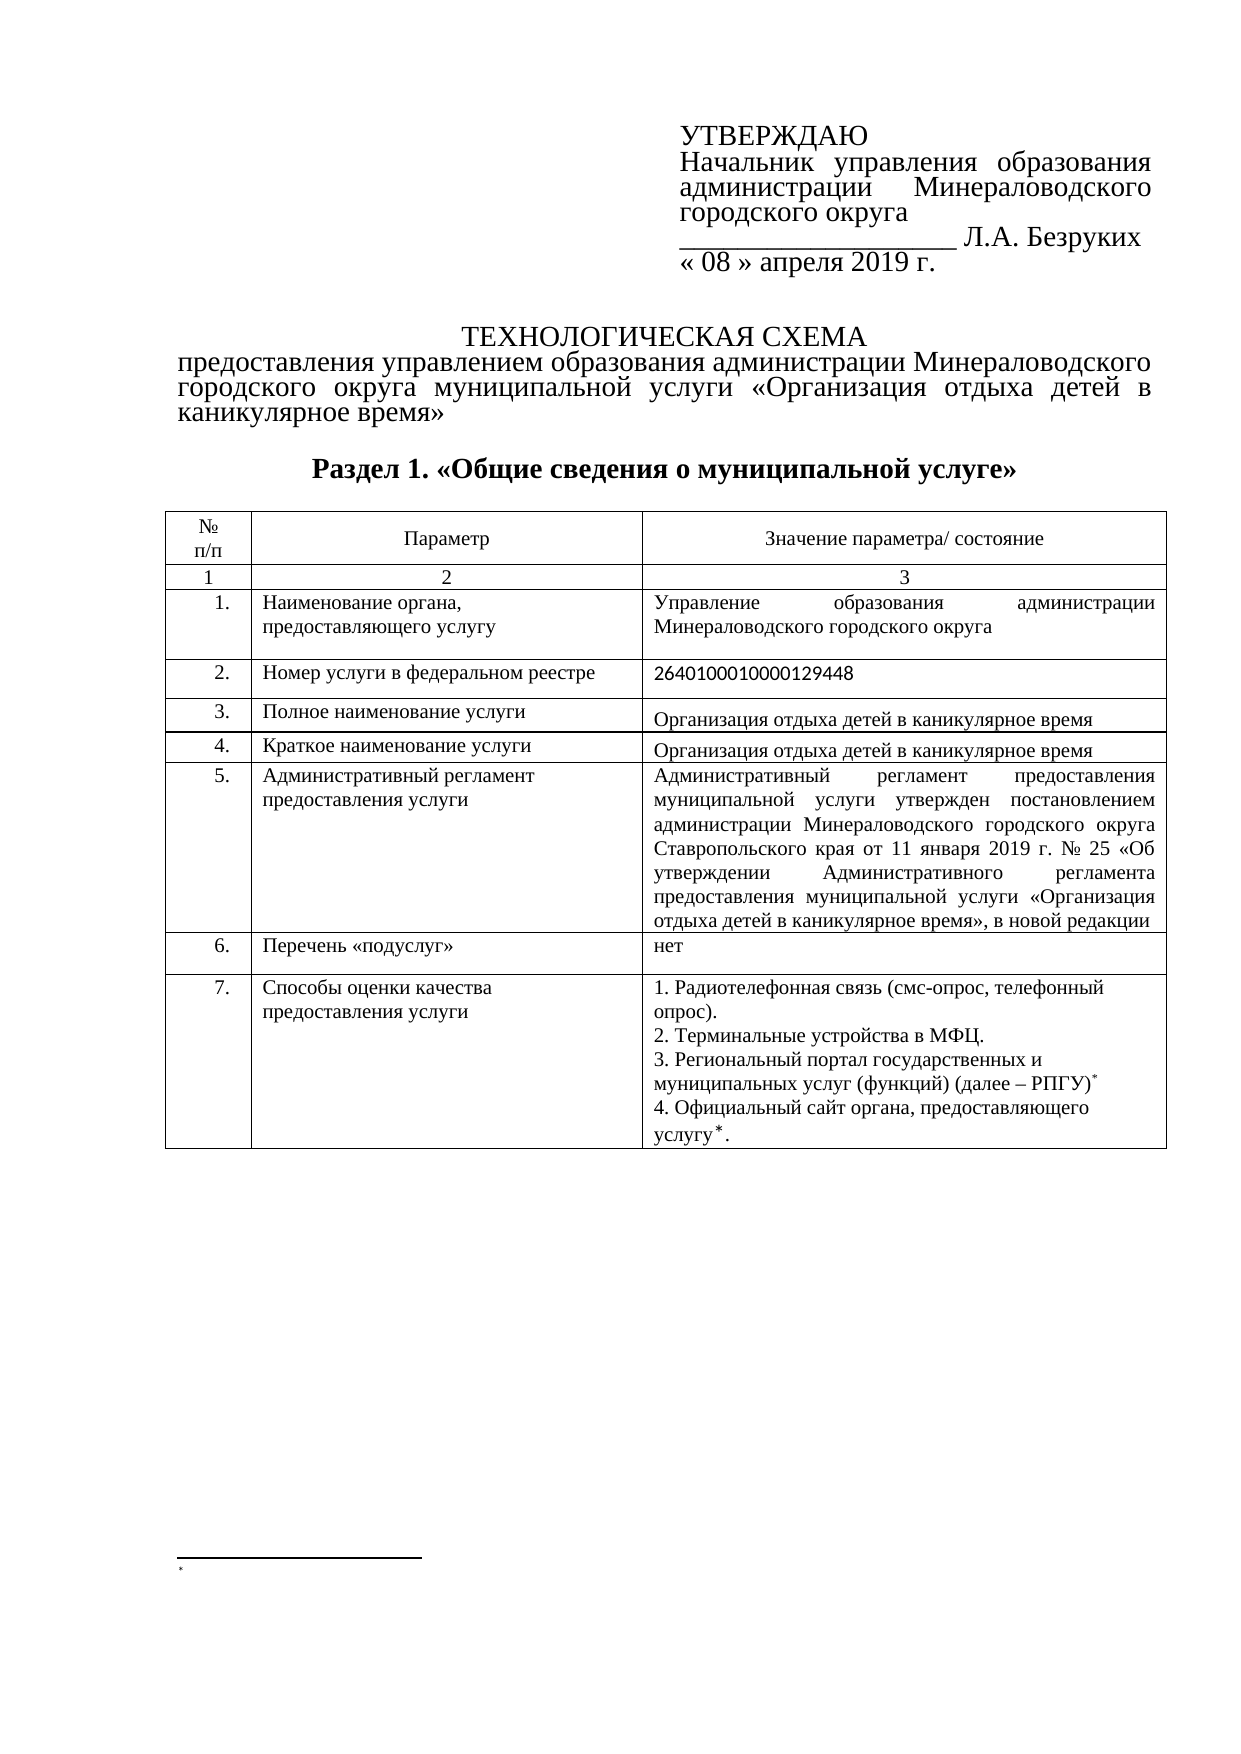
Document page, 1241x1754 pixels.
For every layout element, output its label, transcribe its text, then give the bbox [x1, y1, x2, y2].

table_cell 1 [166, 565, 251, 589]
text ТЕХНОЛОГИЧЕСКАЯ СХЕМА [177, 327, 1152, 352]
table_cell нет [643, 933, 1166, 974]
table_cell [166, 590, 251, 659]
table_cell 7. [166, 975, 251, 1147]
table_cell 1. Радиотелефонная связь (смс-опрос, телефонный опрос). 2. Терминальные устройства в МФЦ. 3. Региональный портал государственных и муниципальных услуг (функций) (далее – РПГУ)* 4. Официальный сайт органа, предоставляющего услугу*. [643, 975, 1166, 1147]
table_header Значение параметра/ состояние [643, 512, 1166, 564]
table_cell Номер услуги в федеральном реестре [252, 660, 642, 698]
text Начальник управления образования администрации Минераловодского городского округа [679, 152, 1152, 227]
table_cell 2 [252, 565, 642, 589]
table_cell [166, 660, 251, 698]
text ___________________ Л.А. Безруких [679, 227, 1152, 252]
table_header № п/п [166, 512, 251, 564]
table_cell Способы оценки качества предоставления услуги [252, 975, 642, 1147]
table_cell [166, 933, 251, 974]
table_header Параметр [252, 512, 642, 564]
table_cell [166, 763, 251, 932]
table_cell [166, 733, 251, 762]
table_cell Управление образования администрации Минераловодского городского округа [643, 590, 1166, 659]
table_cell Краткое наименование услуги [252, 733, 642, 762]
table_cell Перечень «подуслуг» [252, 933, 642, 974]
table_cell Административный регламент предоставления услуги [252, 763, 642, 932]
table_cell 2640100010000129448 [643, 660, 1166, 698]
table_cell Организация отдыха детей в каникулярное время [643, 733, 1166, 762]
table_cell Организация отдыха детей в каникулярное время [643, 699, 1166, 731]
text Раздел 1. «Общие сведения о муниципальной услуге» [177, 452, 1152, 485]
table_cell 3 [643, 565, 1166, 589]
table_cell Административный регламент предоставления муниципальной услуги утвержден постановлением администрации Минераловодского городского округа Ставропольского края от 11 января 2019 г. № 25 «Об утверждении Административного регламента предоставления муниципальной услуги «Организация отдыха детей в каникулярное время», в новой редакции [643, 763, 1166, 932]
table_cell Наименование органа, предоставляющего услугу [252, 590, 642, 659]
text « 08 » апреля 2019 г. [679, 252, 1152, 277]
text УТВЕРЖДАЮ [679, 118, 1152, 152]
table_cell Полное наименование услуги [252, 699, 642, 731]
table_cell [166, 699, 251, 731]
text предоставления управлением образования администрации Минераловодского городского округа муниципальной услуги «Организация отдыха детей в каникулярное время» [177, 352, 1152, 427]
